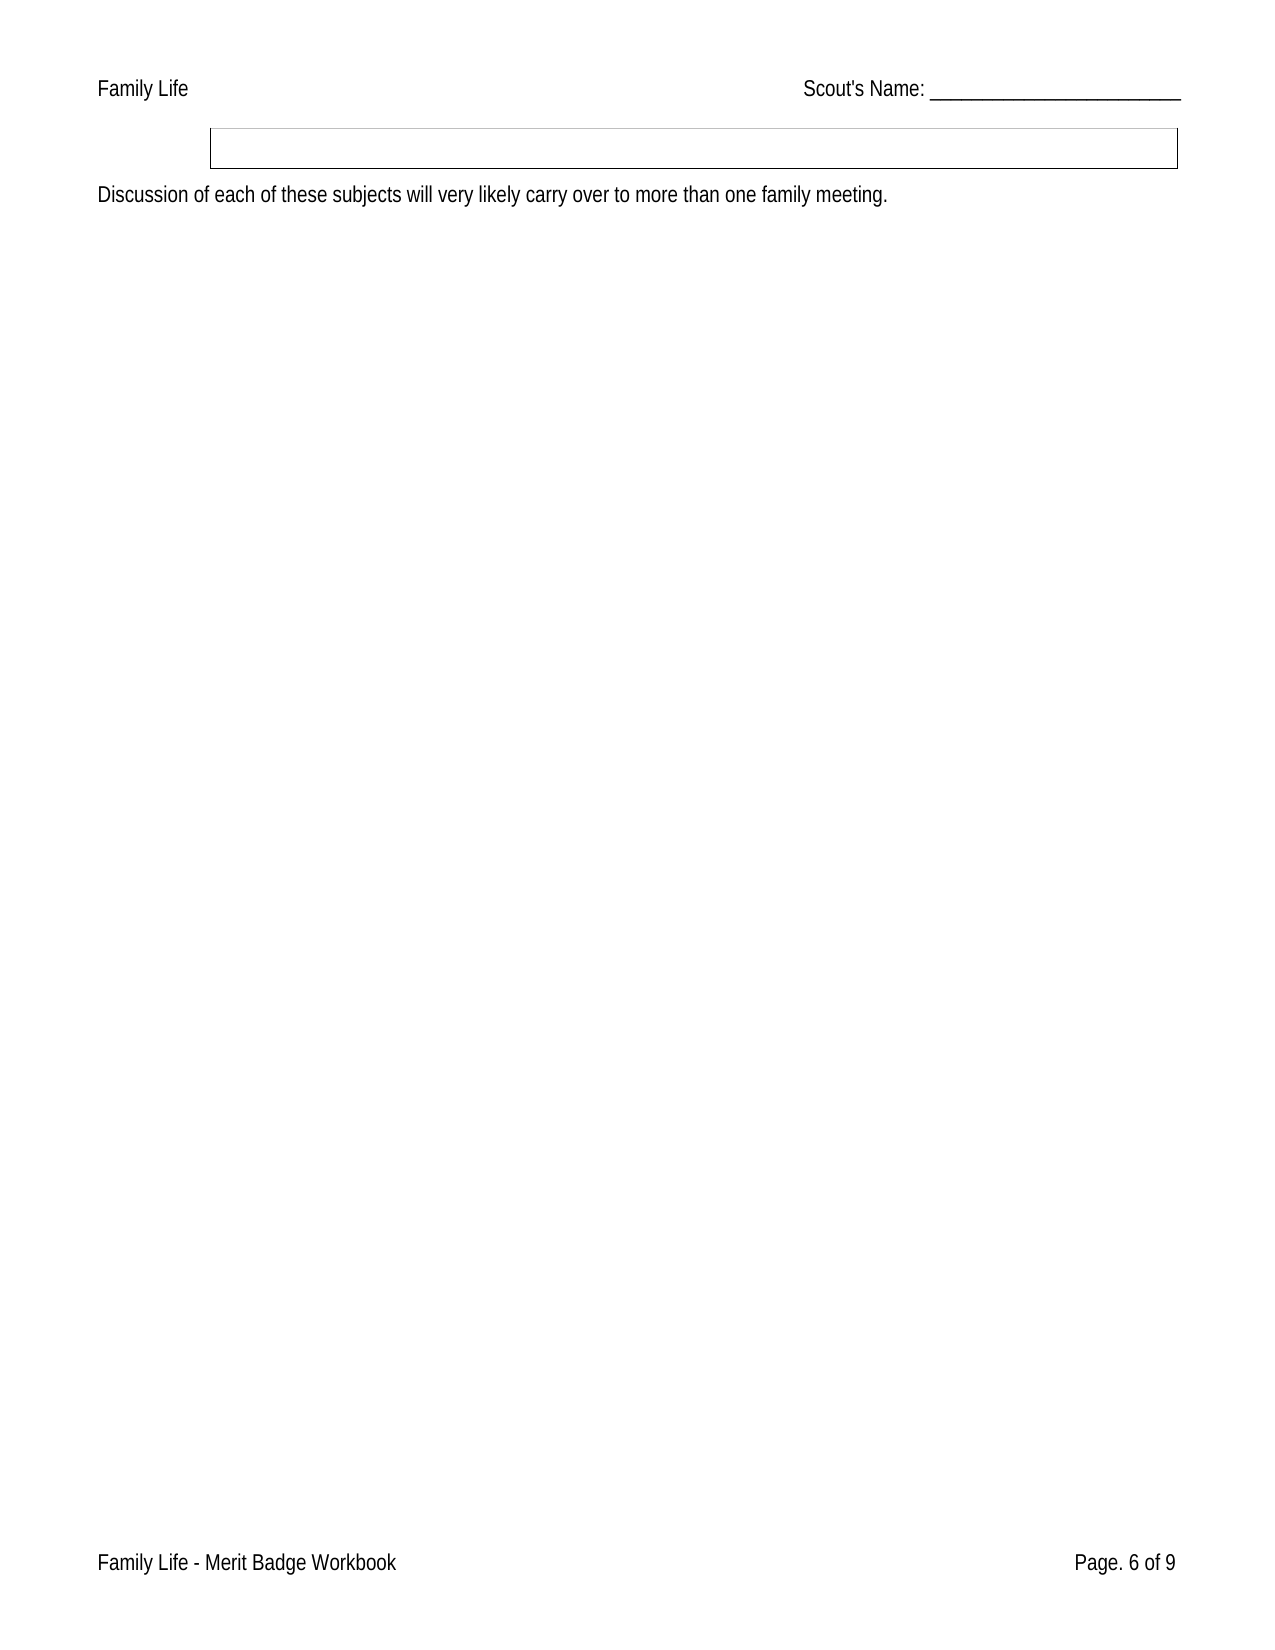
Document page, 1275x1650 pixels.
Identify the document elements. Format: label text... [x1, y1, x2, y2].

table_cell [211, 129, 1177, 168]
text Discussion of each of these subjects will very likely carry over to more than one family meeting.7. Discuss the following with your counselor: [97, 181, 1177, 207]
